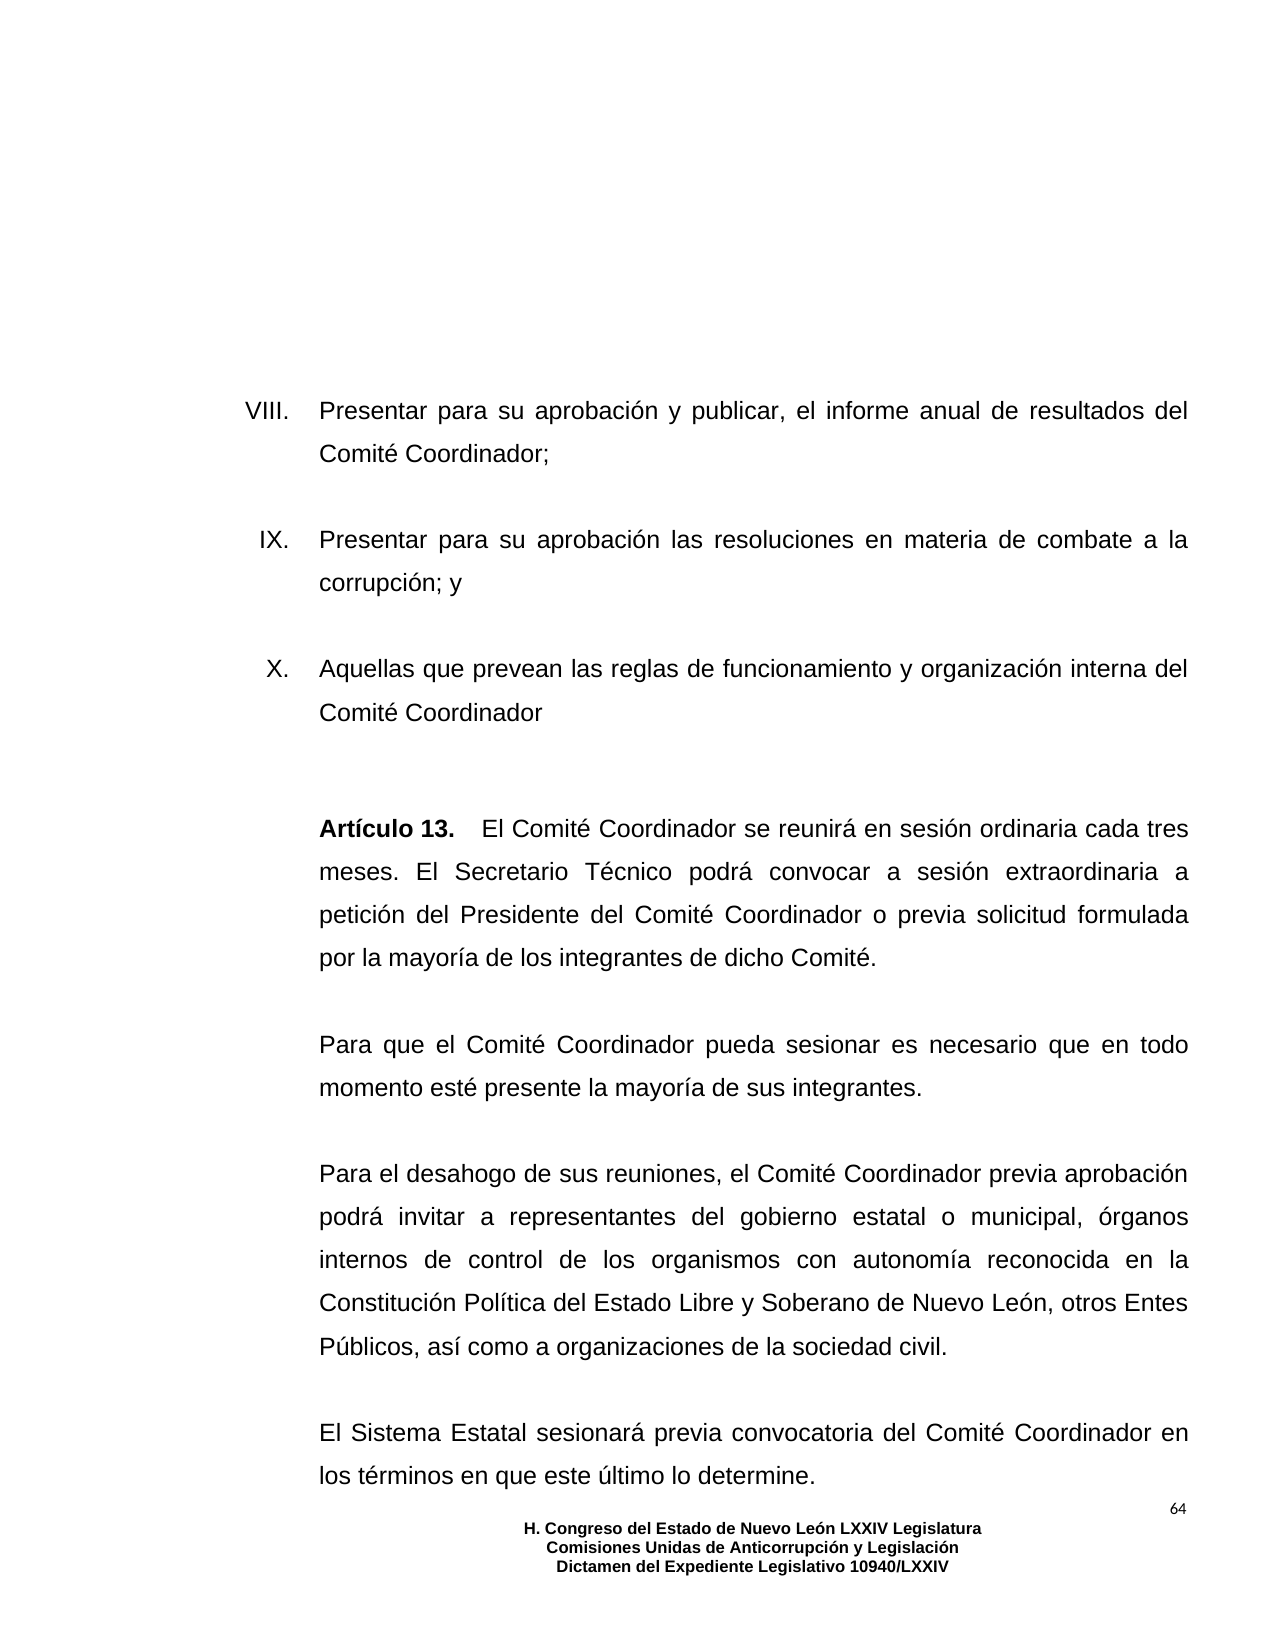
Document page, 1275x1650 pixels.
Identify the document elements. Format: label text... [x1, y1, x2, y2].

list Presentar para su aprobación y publicar, el informe anual de resultados del Comité Coordinador; [289, 396, 1190, 468]
text Para que el Comité Coordinador pueda sesionar es necesario que en todo momento esté presente la mayoría de sus integrantes. [319, 1030, 1190, 1102]
text Artículo 13. El Comité Coordinador se reunirá en sesión ordinaria cada tres meses. El Secretario Técnico podrá convocar a sesión extraordinaria a petición del Presidente del Comité Coordinador o previa solicitud formulada por la mayoría de los integrantes de dicho Comité. [319, 814, 1190, 972]
text Para el desahogo de sus reuniones, el Comité Coordinador previa aprobación podrá invitar a representantes del gobierno estatal o municipal, órganos internos de control de los organismos con autonomía reconocida en la Constitución Política del Estado Libre y Soberano de Nuevo León, otros Entes Públicos, así como a organizaciones de la sociedad civil. [319, 1159, 1190, 1360]
list Presentar para su aprobación las resoluciones en materia de combate a la corrupción; y [289, 525, 1190, 597]
list Aquellas que prevean las reglas de funcionamiento y organización interna del Comité Coordinador [289, 654, 1190, 726]
text El Sistema Estatal sesionará previa convocatoria del Comité Coordinador en los términos en que este último lo determine. [319, 1418, 1190, 1490]
